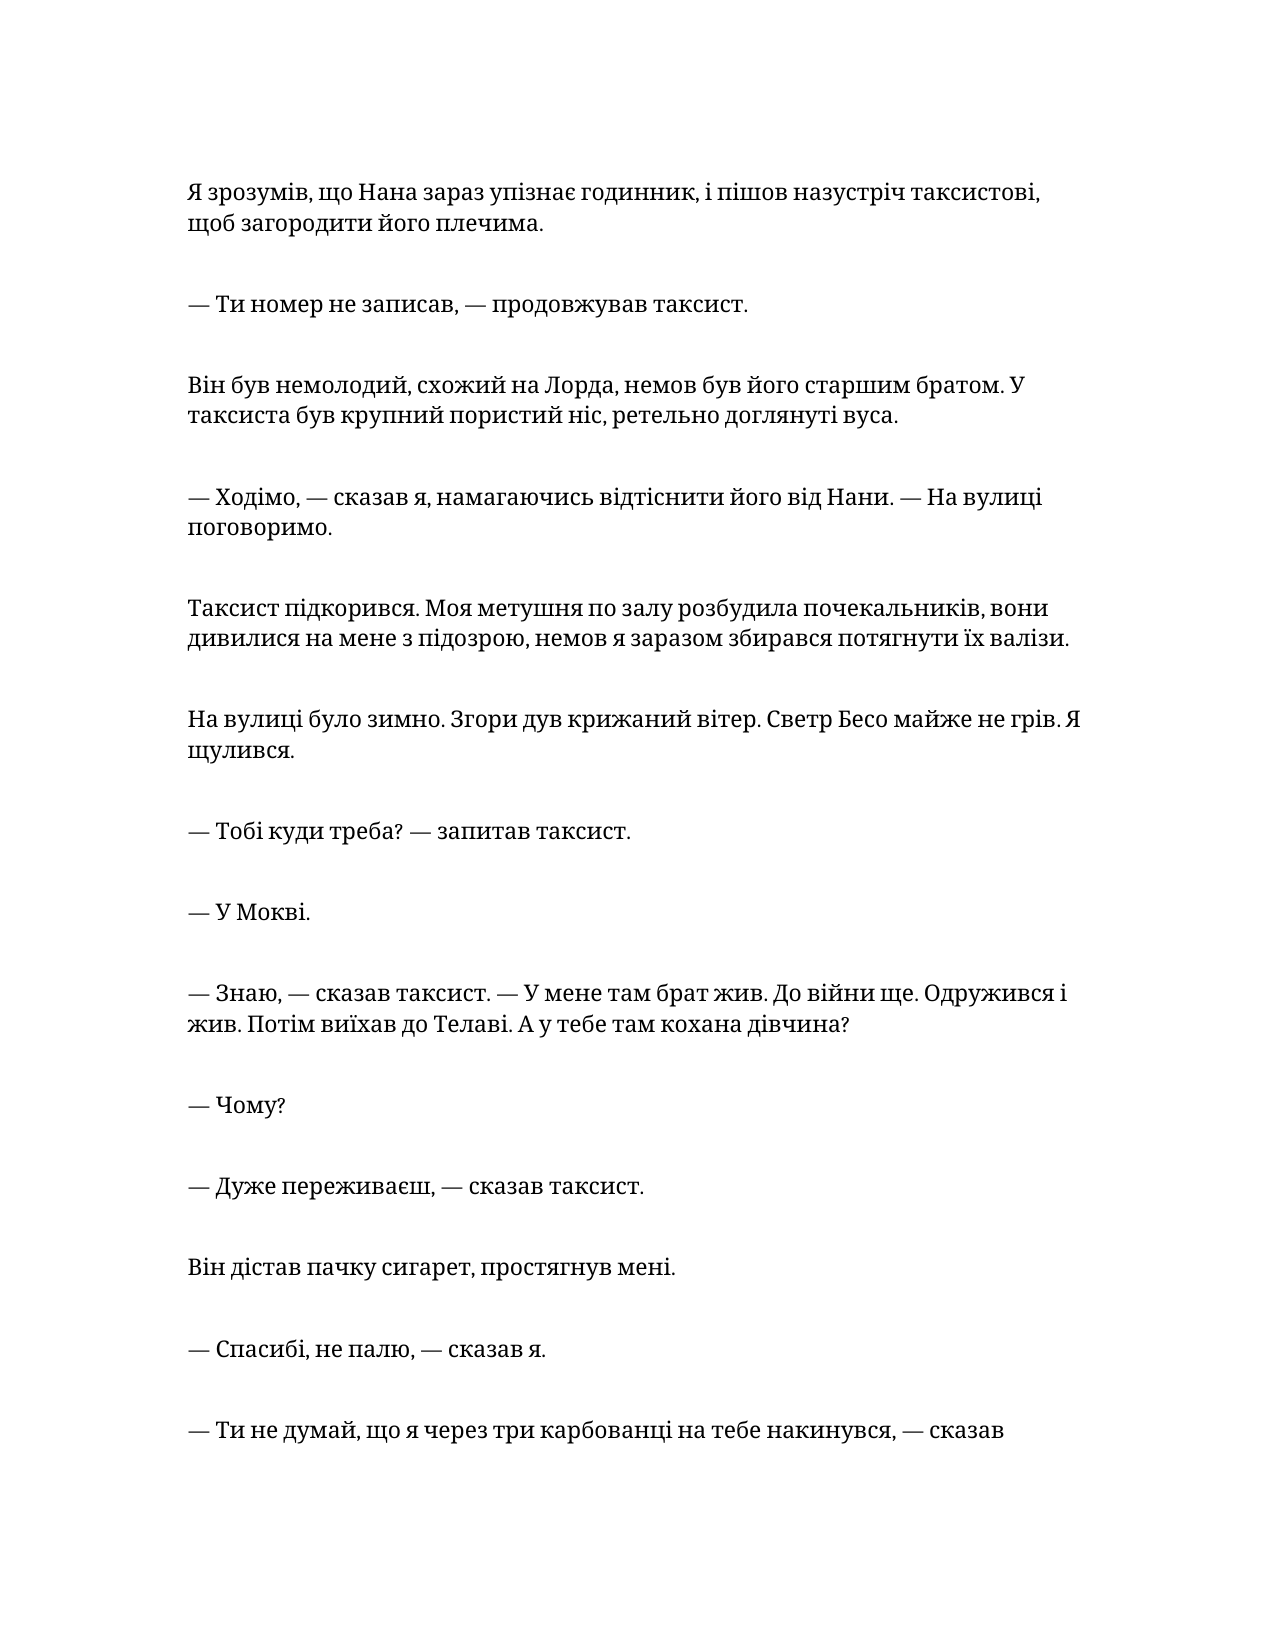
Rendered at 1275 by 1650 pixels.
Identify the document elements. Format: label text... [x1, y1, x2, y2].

text — У Мокві. [187, 870, 1087, 926]
text — Чому? [187, 1062, 1087, 1119]
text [187, 1387, 1087, 1444]
text Він дістав пачку сигарет, простягнув мені. [187, 1225, 1087, 1282]
text — Спасибі, не палю, — сказав я. [187, 1306, 1087, 1363]
text — Тобі куди треба? — запитав таксист. [187, 788, 1087, 845]
text — Ти номер не записав, — продовжував таксист. [187, 261, 1087, 318]
text Таксист підкорився. Моя метушня по залу розбудила почекальників, вони дивилися на мене з підозрою, немов я заразом збирався потягнути їх валізи. [187, 566, 1087, 652]
text — Ходімо, — сказав я, намагаючись відтіснити його від Нани. — На вулиці поговоримо. [187, 454, 1087, 541]
text Він був немолодий, схожий на Лорда, немов був його старшим братом. У таксиста був крупний пористий ніс, ретельно доглянуті вуса. [187, 343, 1087, 429]
text Я зрозумів, що Нана зараз упізнає годинник, і пішов назустріч таксистові, щоб загородити його плечима. [187, 150, 1087, 237]
text — Дуже переживаєш, — сказав таксист. [187, 1144, 1087, 1200]
text — Знаю, — сказав таксист. — У мене там брат жив. До війни ще. Одружився і жив. Потім виїхав до Телаві. А у тебе там кохана дівчина? [187, 951, 1087, 1038]
text На вулиці було зимно. Згори дув крижаний вітер. Светр Бесо майже не грів. Я щулився. [187, 677, 1087, 764]
